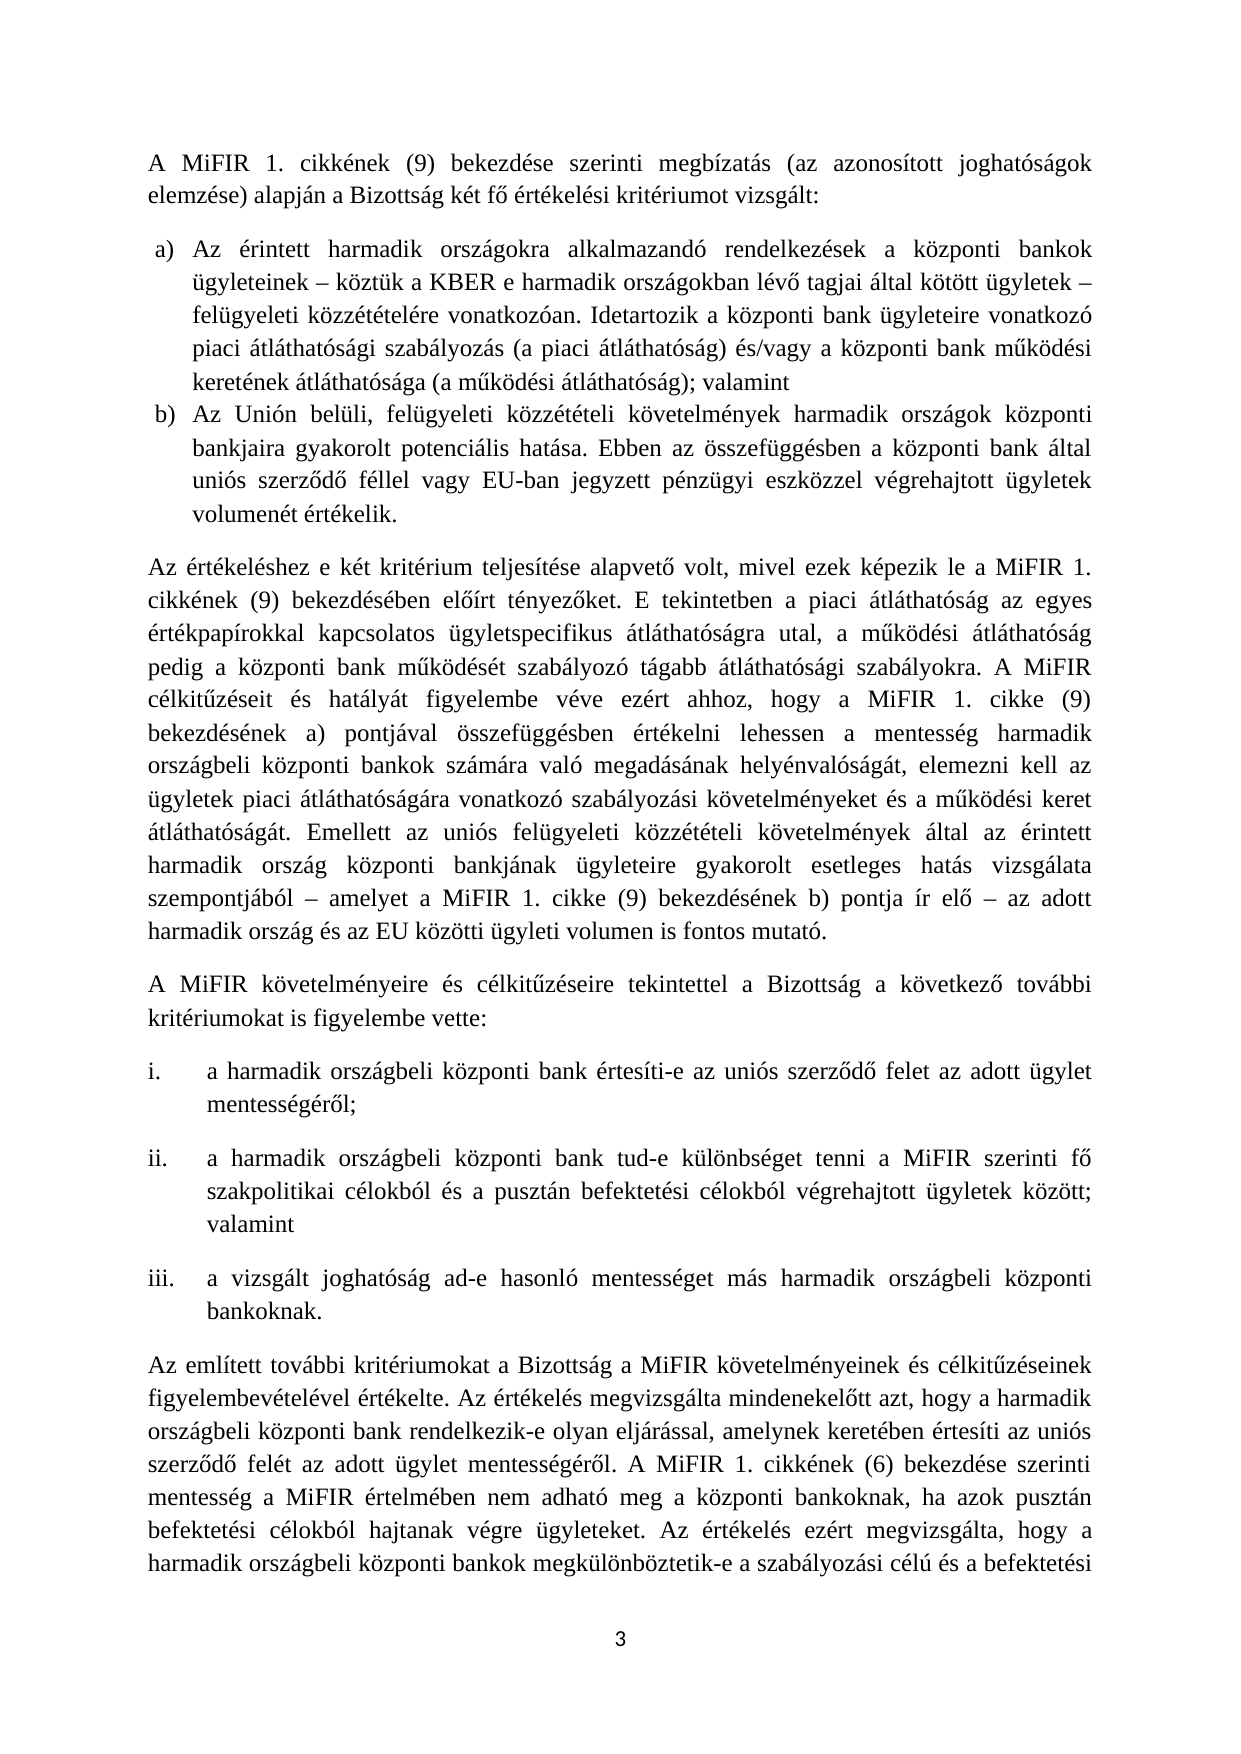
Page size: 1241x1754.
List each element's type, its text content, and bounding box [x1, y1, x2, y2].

text iii. a vizsgált joghatóság ad-e hasonló mentességet más harmadik országbeli központi bankoknak. [148, 1263, 1093, 1325]
text Az értékeléshez e két kritérium teljesítése alapvető volt, mivel ezek képezik le a MiFIR 1. cikkének (9) bekezdésében előírt tényezőket. E tekintetben a piaci átláthatóság az egyes értékpapírokkal kapcsolatos ügyletspecifikus átláthatóságra utal, a működési átláthatóság pedig a központi bank működését szabályozó tágabb átláthatósági szabályokra. A MiFIR célkitűzéseit és hatályát figyelembe véve ezért ahhoz, hogy a MiFIR 1. cikke (9) bekezdésének a) pontjával összefüggésben értékelni lehessen a mentesség harmadik országbeli központi bankok számára való megadásának helyénvalóságát, elemezni kell az ügyletek piaci átláthatóságára vonatkozó szabályozási követelményeket és a működési keret átláthatóságát. Emellett az uniós felügyeleti közzétételi követelmények által az érintett harmadik ország központi bankjának ügyleteire gyakorolt esetleges hatás vizsgálata szempontjából – amelyet a MiFIR 1. cikke (9) bekezdésének b) pontja ír elő – az adott harmadik ország és az EU közötti ügyleti volumen is fontos mutató. [148, 552, 1093, 944]
text A MiFIR 1. cikkének (9) bekezdése szerinti megbízatás (az azonosított joghatóságok elemzése) alapján a Bizottság két fő értékelési kritériumot vizsgált: [148, 148, 1093, 209]
list Az Unión belüli, felügyeleti közzétételi követelmények harmadik országok központi bankjaira gyakorolt potenciális hatása. Ebben az összefüggésben a központi bank által uniós szerződő féllel vagy EU-ban jegyzett pénzügyi eszközzel végrehajtott ügyletek volumenét értékelik. [154, 399, 1093, 527]
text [148, 1350, 1093, 1577]
list Az érintett harmadik országokra alkalmazandó rendelkezések a központi bankok ügyleteinek – köztük a KBER e harmadik országokban lévő tagjai által kötött ügyletek – felügyeleti közzétételére vonatkozóan. Idetartozik a központi bank ügyleteire vonatkozó piaci átláthatósági szabályozás (a piaci átláthatóság) és/vagy a központi bank működési keretének átláthatósága (a működési átláthatóság); valamint [154, 234, 1093, 395]
text i. a harmadik országbeli központi bank értesíti-e az uniós szerződő felet az adott ügylet mentességéről; [148, 1056, 1093, 1118]
text A MiFIR követelményeire és célkitűzéseire tekintettel a Bizottság a következő további kritériumokat is figyelembe vette: [148, 969, 1093, 1031]
text ii. a harmadik országbeli központi bank tud-e különbséget tenni a MiFIR szerinti fő szakpolitikai célokból és a pusztán befektetési célokból végrehajtott ügyletek között; valamint [148, 1143, 1093, 1238]
